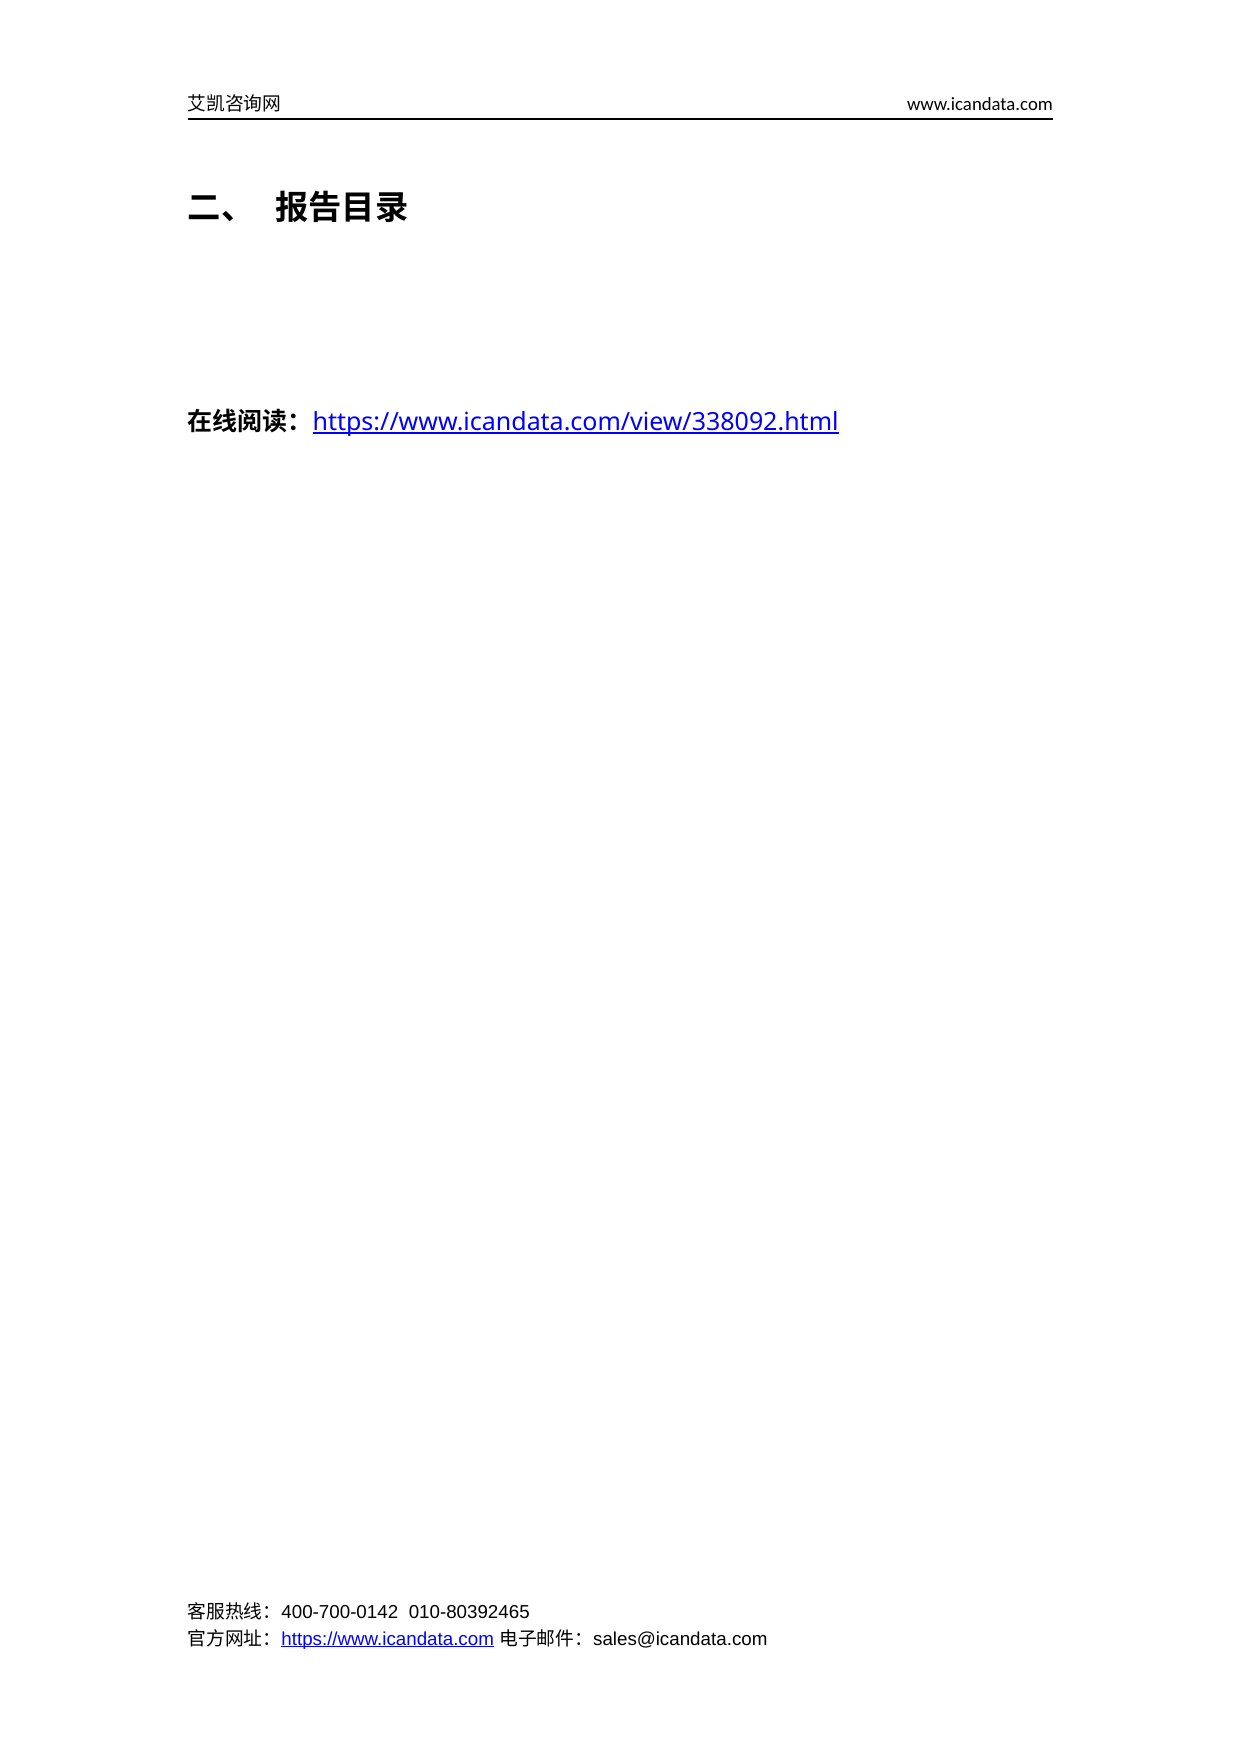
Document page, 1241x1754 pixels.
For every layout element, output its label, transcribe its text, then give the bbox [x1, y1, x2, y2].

text 在线阅读：https://www.icandata.com/view/338092.html [187, 387, 1053, 452]
subtitle 报告目录 [187, 172, 1053, 237]
